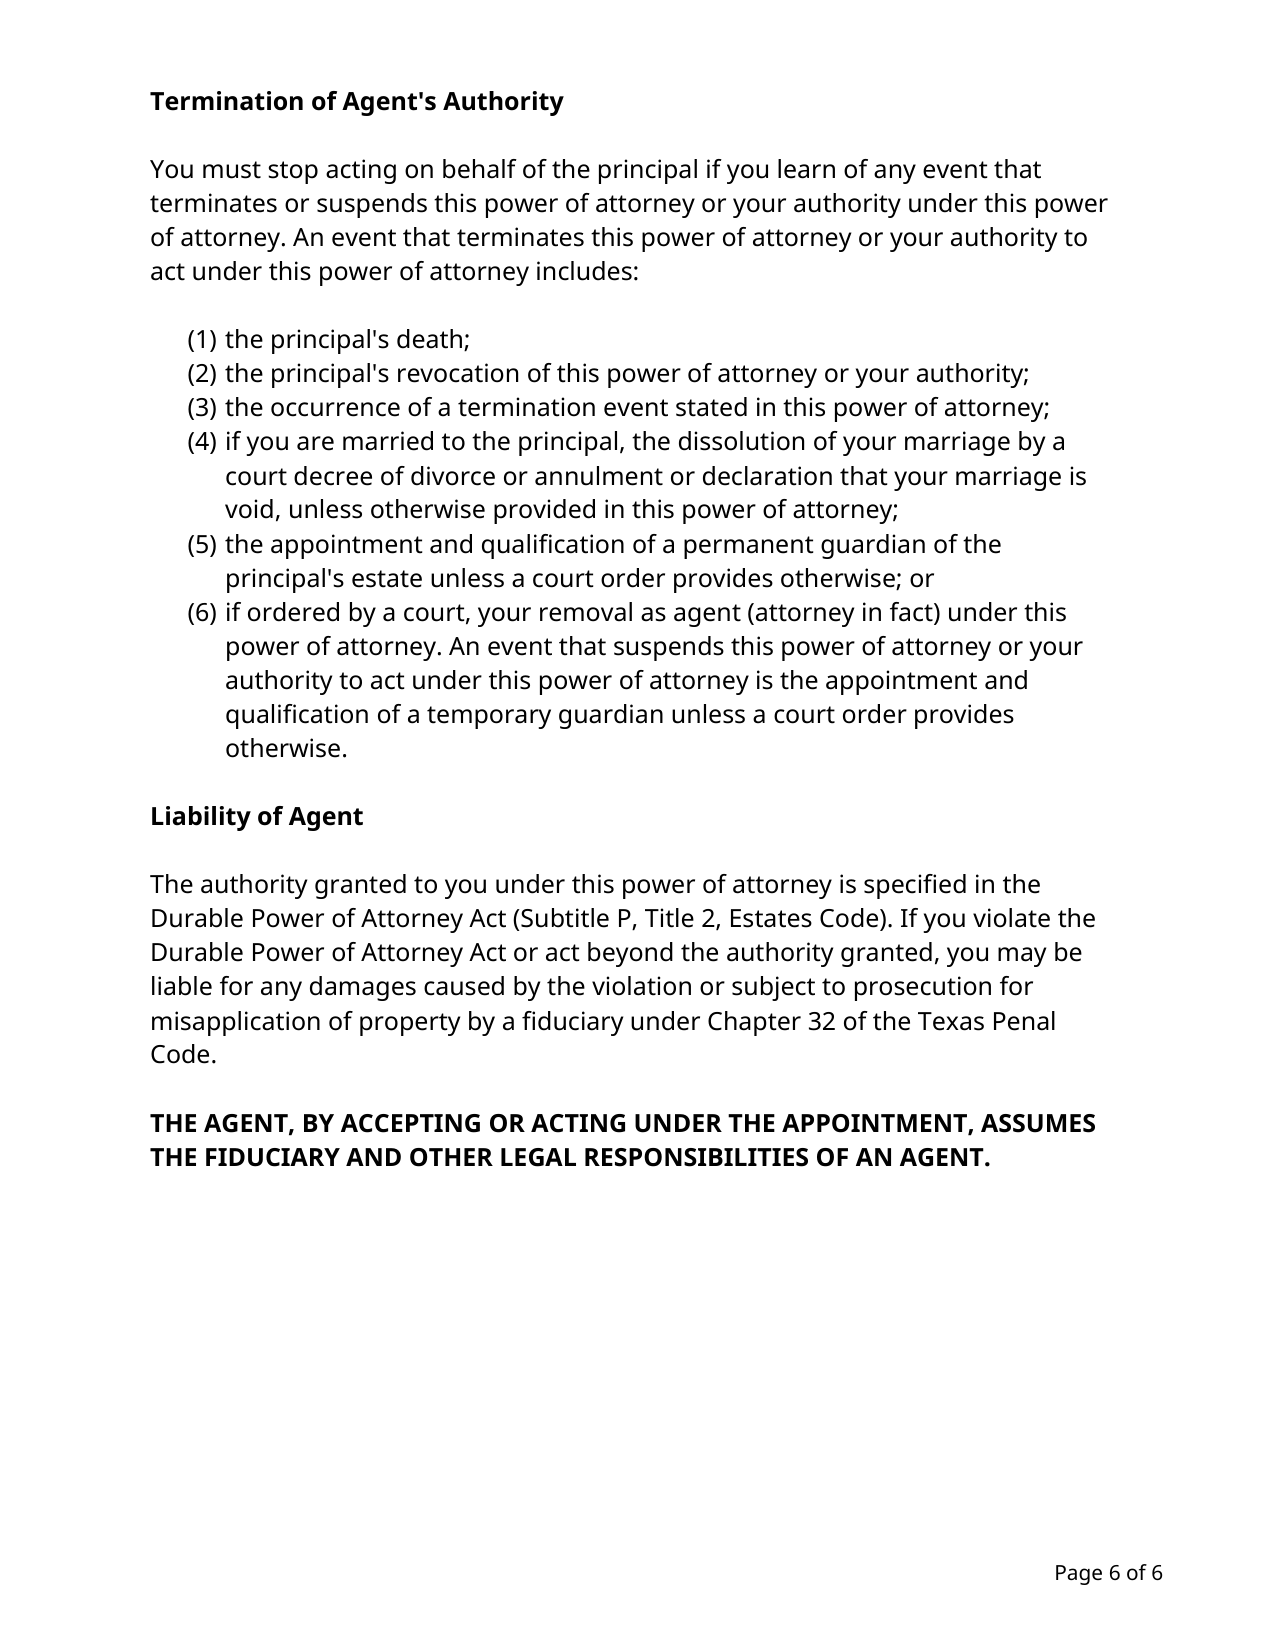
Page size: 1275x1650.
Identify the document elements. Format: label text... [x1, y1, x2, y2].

list if ordered by a court, your removal as agent (attorney in fact) under this power of attorney. An event that suspends this power of attorney or your authority to act under this power of attorney is the appointment and qualification of a temporary guardian unless a court order provides otherwise. [187, 594, 1125, 765]
text Liability of Agent [150, 799, 1125, 833]
text THE AGENT, BY ACCEPTING OR ACTING UNDER THE APPOINTMENT, ASSUMES THE FIDUCIARY AND OTHER LEGAL RESPONSIBILITIES OF AN AGENT. [150, 1105, 1125, 1173]
text The authority granted to you under this power of attorney is specified in the Durable Power of Attorney Act (Subtitle P, Title 2, Estates Code). If you violate the Durable Power of Attorney Act or act beyond the authority granted, you may be liable for any damages caused by the violation or subject to prosecution for misapplication of property by a fiduciary under Chapter 32 of the Texas Penal Code. [150, 867, 1125, 1071]
list the appointment and qualification of a permanent guardian of the principal's estate unless a court order provides otherwise; or [187, 526, 1125, 594]
text You must stop acting on behalf of the principal if you learn of any event that terminates or suspends this power of attorney or your authority under this power of attorney. An event that terminates this power of attorney or your authority to act under this power of attorney includes: [150, 152, 1125, 288]
list the principal's death; [187, 322, 1125, 356]
list the principal's revocation of this power of attorney or your authority; [187, 356, 1125, 390]
text Termination of Agent's Authority [150, 83, 1125, 117]
list if you are married to the principal, the dissolution of your marriage by a court decree of divorce or annulment or declaration that your marriage is void, unless otherwise provided in this power of attorney; [187, 424, 1125, 526]
list the occurrence of a termination event stated in this power of attorney; [187, 390, 1125, 424]
